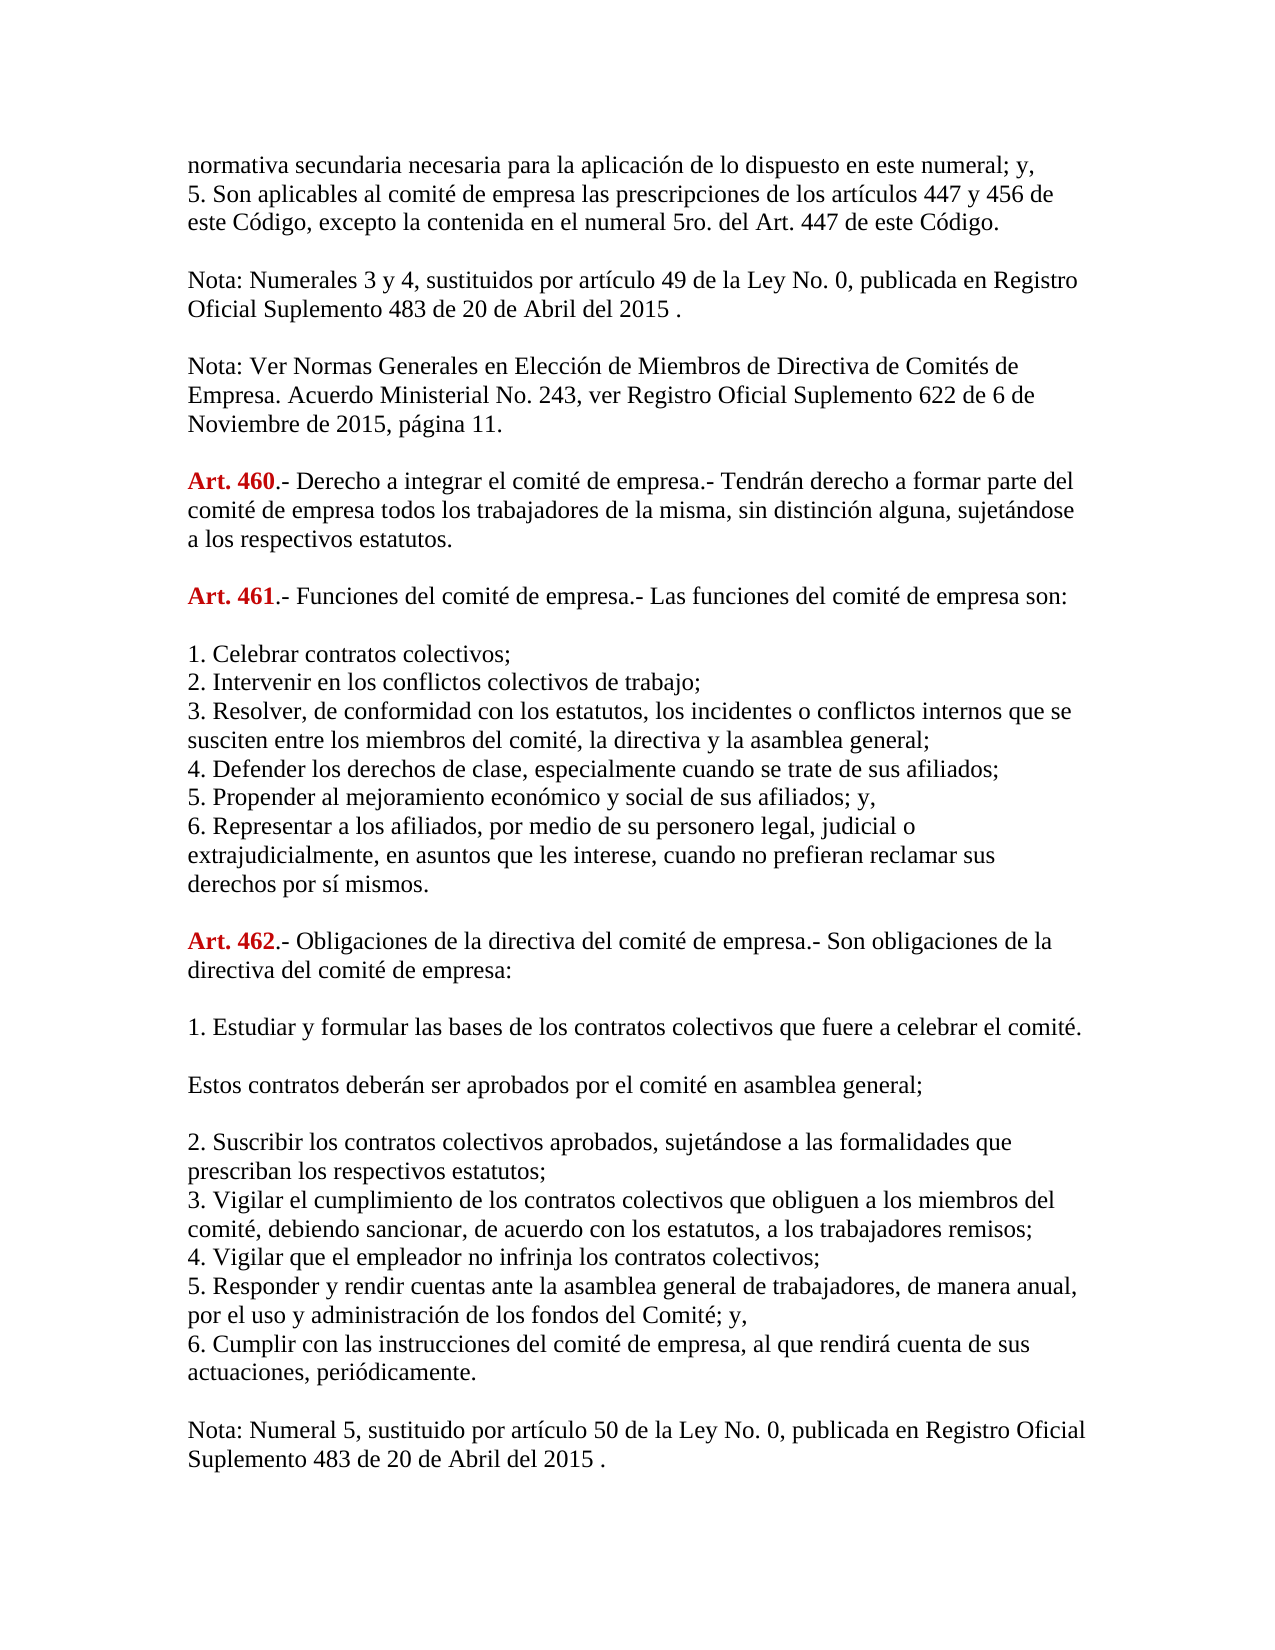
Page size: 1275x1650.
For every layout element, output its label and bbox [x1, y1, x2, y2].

text [187, 150, 1087, 1472]
